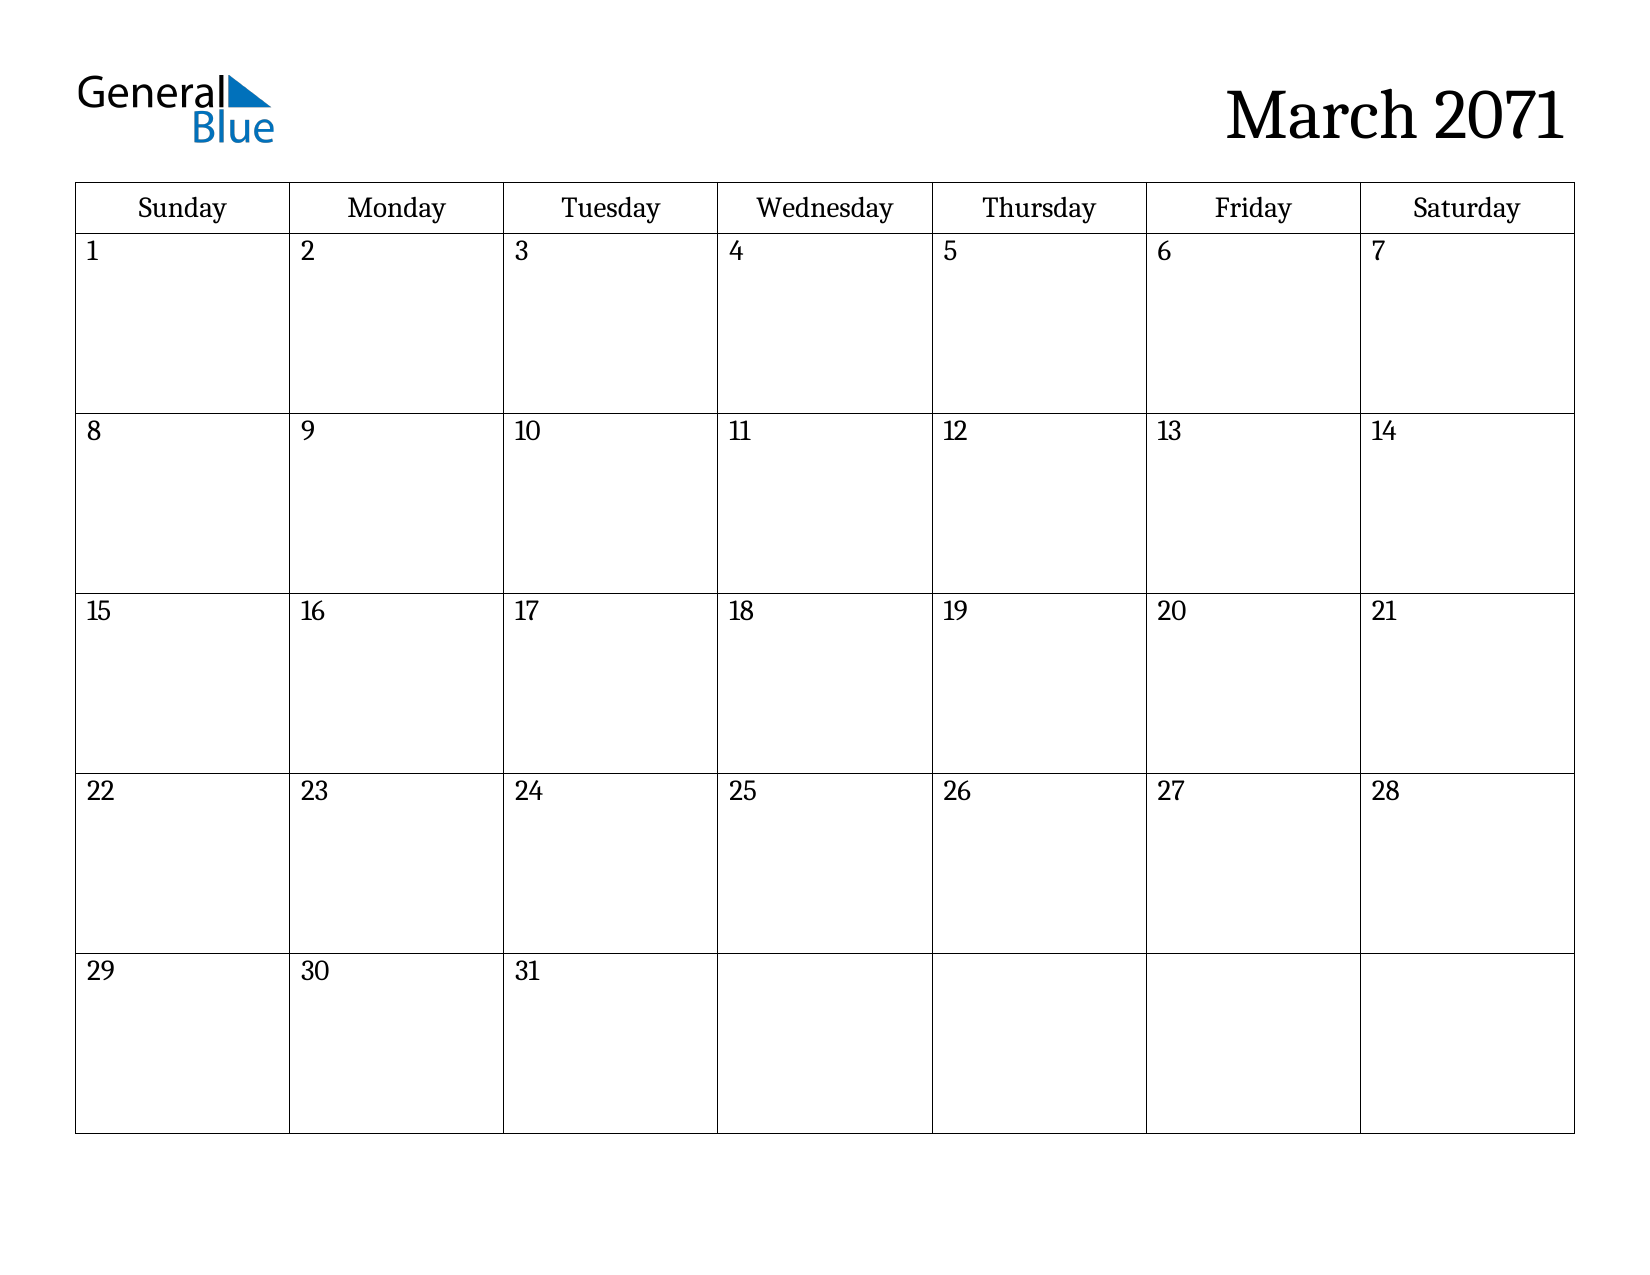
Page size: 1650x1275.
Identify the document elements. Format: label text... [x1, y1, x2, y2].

table_cell [1361, 267, 1574, 413]
table_cell 31 [504, 954, 717, 987]
table_cell [1361, 988, 1574, 1133]
table_cell [76, 627, 289, 773]
table_cell [933, 267, 1146, 413]
table_cell [718, 267, 932, 413]
table_cell Tuesday [504, 183, 717, 233]
table_cell Monday [290, 183, 503, 233]
table_cell 26 [933, 774, 1146, 807]
table_cell 8 [76, 414, 289, 447]
table_cell 27 [1147, 774, 1360, 807]
table_cell 30 [290, 954, 503, 987]
table_cell 7 [1361, 234, 1574, 267]
table_cell [76, 988, 289, 1133]
table_cell Sunday [76, 183, 289, 233]
table_cell [290, 267, 503, 413]
table_cell Thursday [933, 183, 1146, 233]
table_cell Friday [1147, 183, 1360, 233]
table_cell [1147, 988, 1360, 1133]
table_cell 25 [718, 774, 932, 807]
table_cell 23 [290, 774, 503, 807]
table_cell Saturday [1361, 183, 1574, 233]
table_cell [1361, 448, 1574, 593]
table_cell [1147, 267, 1360, 413]
table_cell [718, 448, 932, 593]
table_cell 16 [290, 594, 503, 627]
table_cell [933, 448, 1146, 593]
table_cell [76, 448, 289, 593]
table_cell [1147, 448, 1360, 593]
table_cell 1 [76, 234, 289, 267]
table_cell 14 [1361, 414, 1574, 447]
table_cell [76, 808, 289, 953]
table_cell [718, 627, 932, 773]
table_cell 2 [290, 234, 503, 267]
table_cell 22 [76, 774, 289, 807]
table_cell [718, 988, 932, 1133]
table_cell [1361, 954, 1574, 987]
table_cell 10 [504, 414, 717, 447]
table_cell 20 [1147, 594, 1360, 627]
table_cell [1147, 808, 1360, 953]
table_cell [718, 808, 932, 953]
table_cell [504, 808, 717, 953]
table_cell 19 [933, 594, 1146, 627]
table_cell 28 [1361, 774, 1574, 807]
table_cell [76, 267, 289, 413]
table_cell 29 [76, 954, 289, 987]
table_cell [290, 627, 503, 773]
table_cell 3 [504, 234, 717, 267]
table_cell [290, 808, 503, 953]
picture [78, 75, 274, 143]
table_cell 11 [718, 414, 932, 447]
table_cell [718, 954, 932, 987]
table_cell [290, 988, 503, 1133]
table_cell [290, 448, 503, 593]
table_cell [504, 448, 717, 593]
table_cell [1361, 808, 1574, 953]
table_cell 13 [1147, 414, 1360, 447]
table_cell 24 [504, 774, 717, 807]
table_cell [504, 267, 717, 413]
table_cell 9 [290, 414, 503, 447]
table_cell [504, 988, 717, 1133]
table_cell 4 [718, 234, 932, 267]
table_cell [933, 954, 1146, 987]
table_cell [1361, 627, 1574, 773]
table_header March 2071 [504, 75, 1574, 182]
table_cell [933, 988, 1146, 1133]
table_header [76, 75, 503, 182]
table_cell 6 [1147, 234, 1360, 267]
table_cell [933, 808, 1146, 953]
table_cell [933, 627, 1146, 773]
table_cell 17 [504, 594, 717, 627]
table_cell 21 [1361, 594, 1574, 627]
table_cell [504, 627, 717, 773]
table_cell 18 [718, 594, 932, 627]
table_cell Wednesday [718, 183, 932, 233]
table_cell [1147, 954, 1360, 987]
table_cell 12 [933, 414, 1146, 447]
table_cell 5 [933, 234, 1146, 267]
table_cell [1147, 627, 1360, 773]
table_cell 15 [76, 594, 289, 627]
